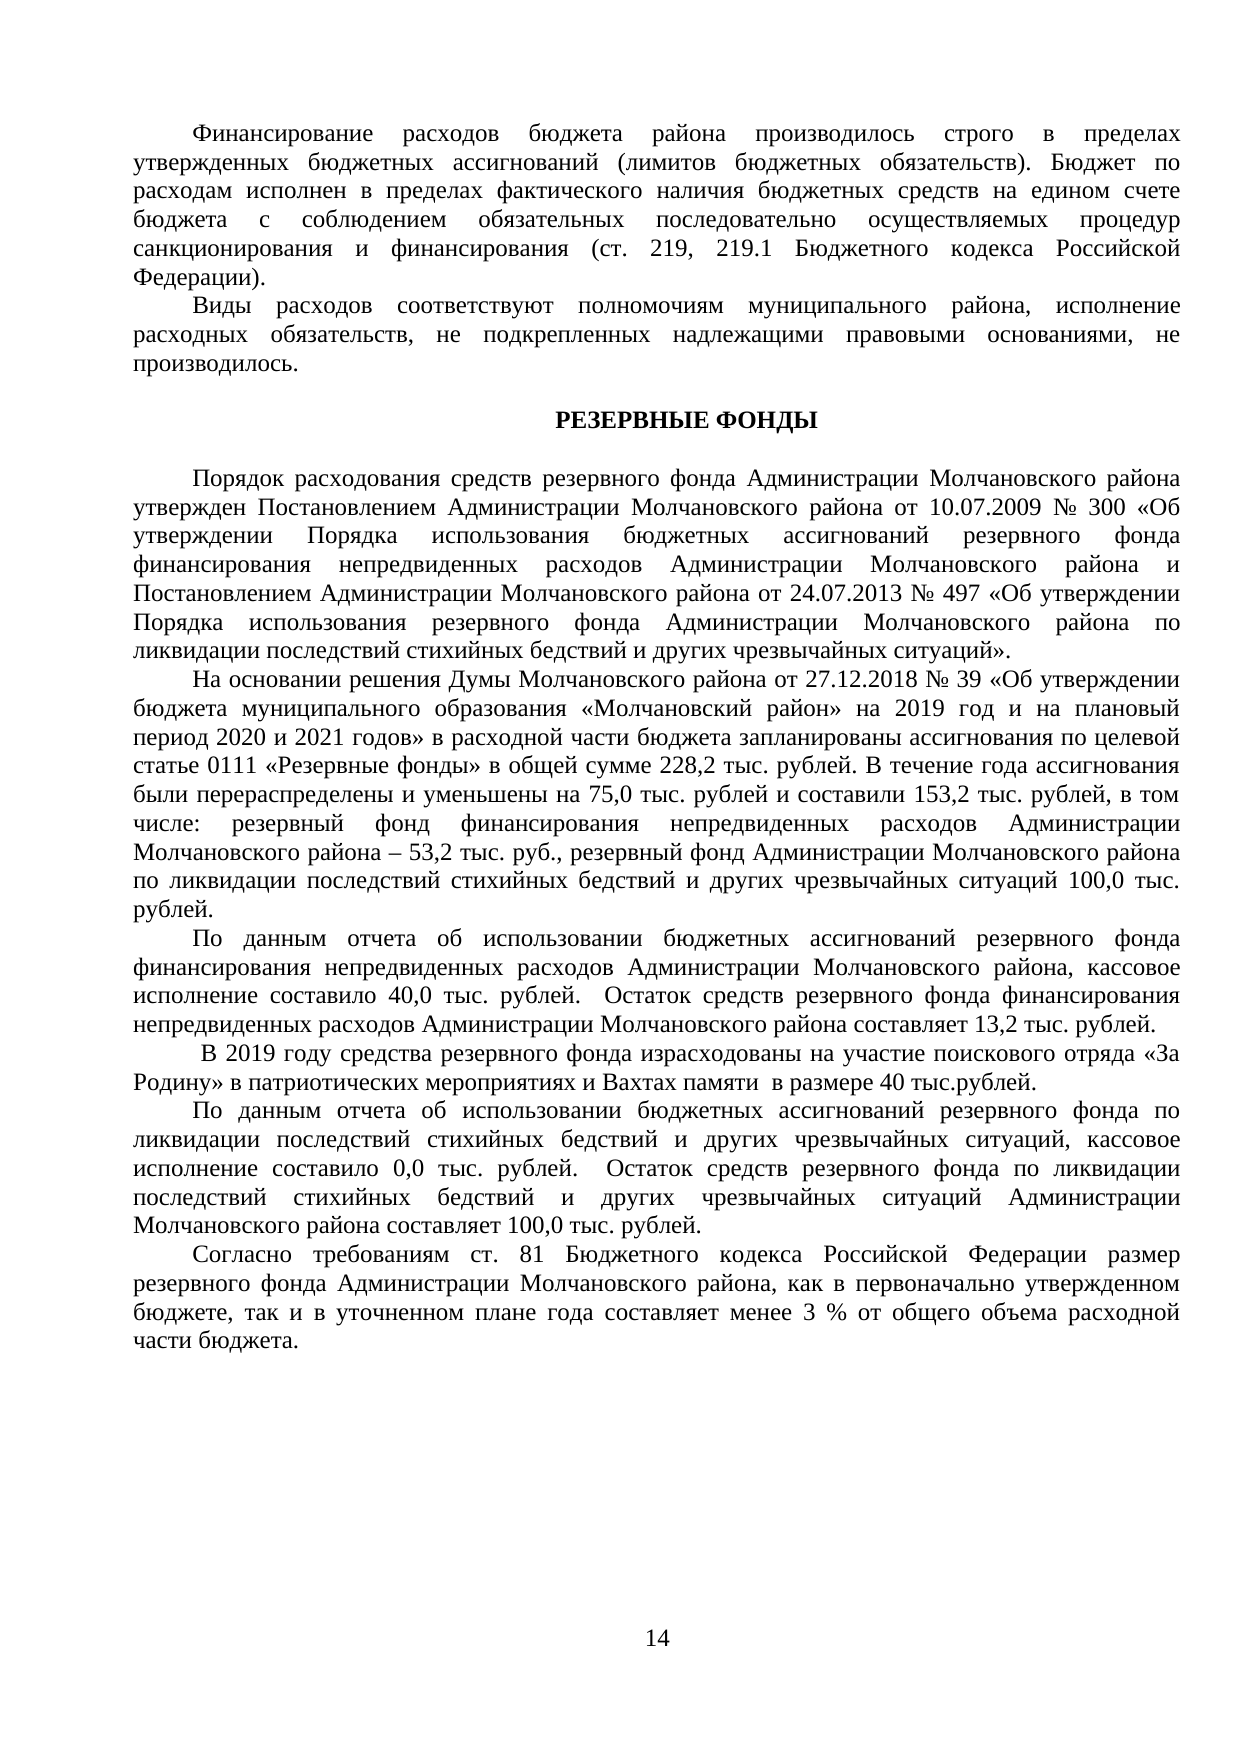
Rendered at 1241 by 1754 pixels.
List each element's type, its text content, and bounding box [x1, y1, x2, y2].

text Согласно требованиям ст. 81 Бюджетного кодекса Российской Федерации размер резервного фонда Администрации Молчановского района, как в первоначально утвержденном бюджете, так и в уточненном плане года составляет менее 3 % от общего объема расходной части бюджета. [133, 1239, 1181, 1354]
text По данным отчета об использовании бюджетных ассигнований резервного фонда по ликвидации последствий стихийных бедствий и других чрезвычайных ситуаций, кассовое исполнение составило 0,0 тыс. рублей. Остаток средств резервного фонда по ликвидации последствий стихийных бедствий и других чрезвычайных ситуаций Администрации Молчановского района составляет 100,0 тыс. рублей. [133, 1096, 1181, 1239]
text РЕЗЕРВНЫЕ ФОНДЫ [133, 406, 1181, 434]
text По данным отчета об использовании бюджетных ассигнований резервного фонда финансирования непредвиденных расходов Администрации Молчановского района, кассовое исполнение составило 40,0 тыс. рублей. Остаток средств резервного фонда финансирования непредвиденных расходов Администрации Молчановского района составляет 13,2 тыс. рублей. [133, 923, 1181, 1038]
text Виды расходов соответствуют полномочиям муниципального района, исполнение расходных обязательств, не подкрепленных надлежащими правовыми основаниями, не производилось. [133, 291, 1181, 377]
text На основании решения Думы Молчановского района от 27.12.2018 № 39 «Об утверждении бюджета муниципального образования «Молчановский район» на 2019 год и на плановый период 2020 и 2021 годов» в расходной части бюджета запланированы ассигнования по целевой статье 0111 «Резервные фонды» в общей сумме 228,2 тыс. рублей. В течение года ассигнования были перераспределены и уменьшены на 75,0 тыс. рублей и составили 153,2 тыс. рублей, в том числе: резервный фонд финансирования непредвиденных расходов Администрации Молчановского района – 53,2 тыс. руб., резервный фонд Администрации Молчановского района по ликвидации последствий стихийных бедствий и других чрезвычайных ситуаций 100,0 тыс. рублей. [133, 664, 1181, 923]
text Порядок расходования средств резервного фонда Администрации Молчановского района утвержден Постановлением Администрации Молчановского района от 10.07.2009 № 300 «Об утверждении Порядка использования бюджетных ассигнований резервного фонда финансирования непредвиденных расходов Администрации Молчановского района и Постановлением Администрации Молчановского района от 24.07.2013 № 497 «Об утверждении Порядка использования резервного фонда Администрации Молчановского района по ликвидации последствий стихийных бедствий и других чрезвычайных ситуаций». [133, 463, 1181, 664]
text Финансирование расходов бюджета района производилось строго в пределах утвержденных бюджетных ассигнований (лимитов бюджетных обязательств). Бюджет по расходам исполнен в пределах фактического наличия бюджетных средств на едином счете бюджета с соблюдением обязательных последовательно осуществляемых процедур санкционирования и финансирования (ст. 219, 219.1 Бюджетного кодекса Российской Федерации). [133, 118, 1181, 291]
text В 2019 году средства резервного фонда израсходованы на участие поискового отряда «За Родину» в патриотических мероприятиях и Вахтах памяти в размере 40 тыс.рублей. [133, 1038, 1181, 1096]
